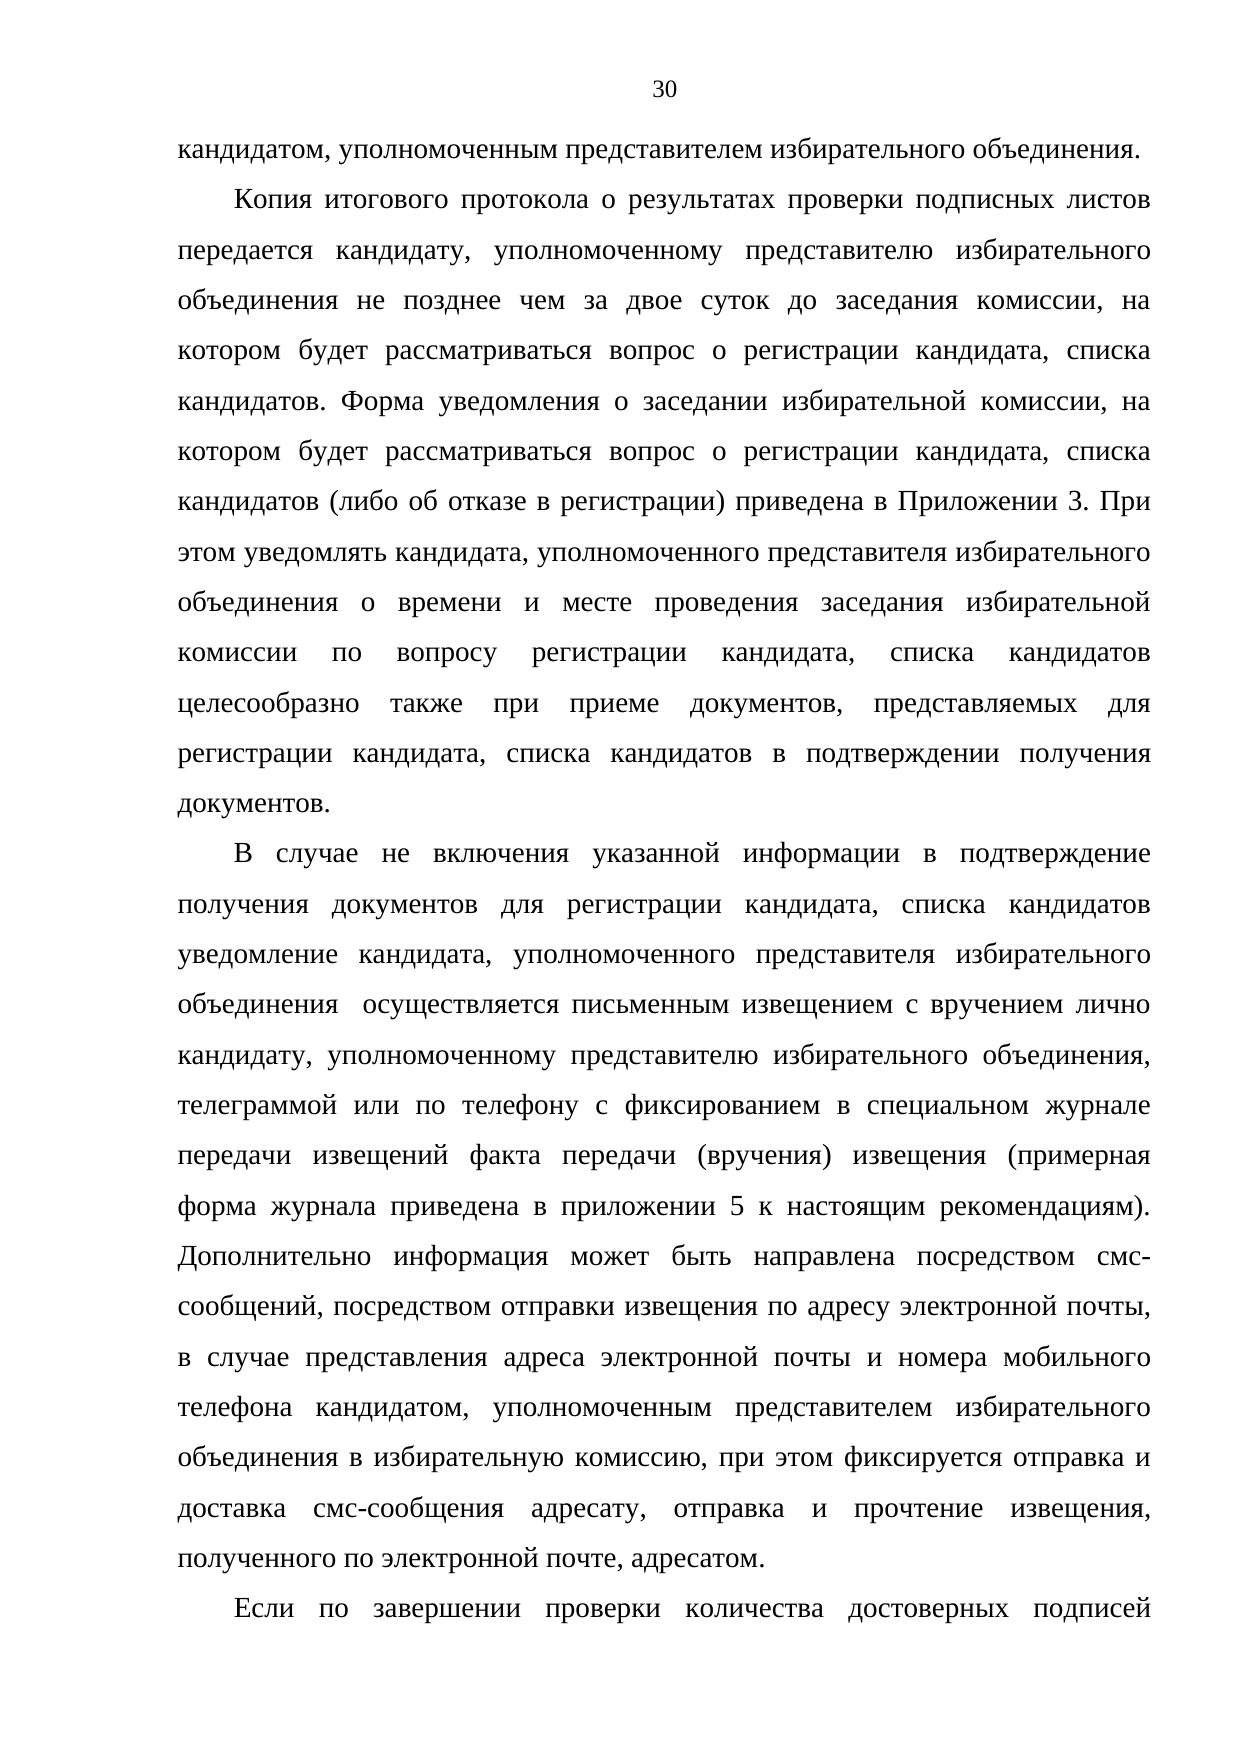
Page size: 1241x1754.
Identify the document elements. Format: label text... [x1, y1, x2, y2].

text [177, 131, 1152, 165]
text В случае не включения указанной информации в подтверждение получения документов для регистрации кандидата, списка кандидатов уведомление кандидата, уполномоченного представителя избирательного объединения осуществляется письменным извещением с вручением лично кандидату, уполномоченному представителю избирательного объединения, телеграммой или по телефону с фиксированием в специальном журнале передачи извещений факта передачи (вручения) извещения (примерная форма журнала приведена в приложении 5 к настоящим рекомендациям). Дополнительно информация может быть направлена посредством смс-сообщений, посредством отправки извещения по адресу электронной почты, в случае представления адреса электронной почты и номера мобильного телефона кандидатом, уполномоченным представителем избирательного объединения в избирательную комиссию, при этом фиксируется отправка и доставка смс-сообщения адресату, отправка и прочтение извещения, полученного по электронной почте, адресатом. [177, 836, 1152, 1573]
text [177, 1590, 1152, 1624]
text Копия итогового протокола о результатах проверки подписных листов передается кандидату, уполномоченному представителю избирательного объединения не позднее чем за двое суток до заседания комиссии, на котором будет рассматриваться вопрос о регистрации кандидата, списка кандидатов. Форма уведомления о заседании избирательной комиссии, на котором будет рассматриваться вопрос о регистрации кандидата, списка кандидатов (либо об отказе в регистрации) приведена в Приложении 3. При этом уведомлять кандидата, уполномоченного представителя избирательного объединения о времени и месте проведения заседания избирательной комиссии по вопросу регистрации кандидата, списка кандидатов целесообразно также при приеме документов, представляемых для регистрации кандидата, списка кандидатов в подтверждении получения документов. [177, 182, 1152, 819]
